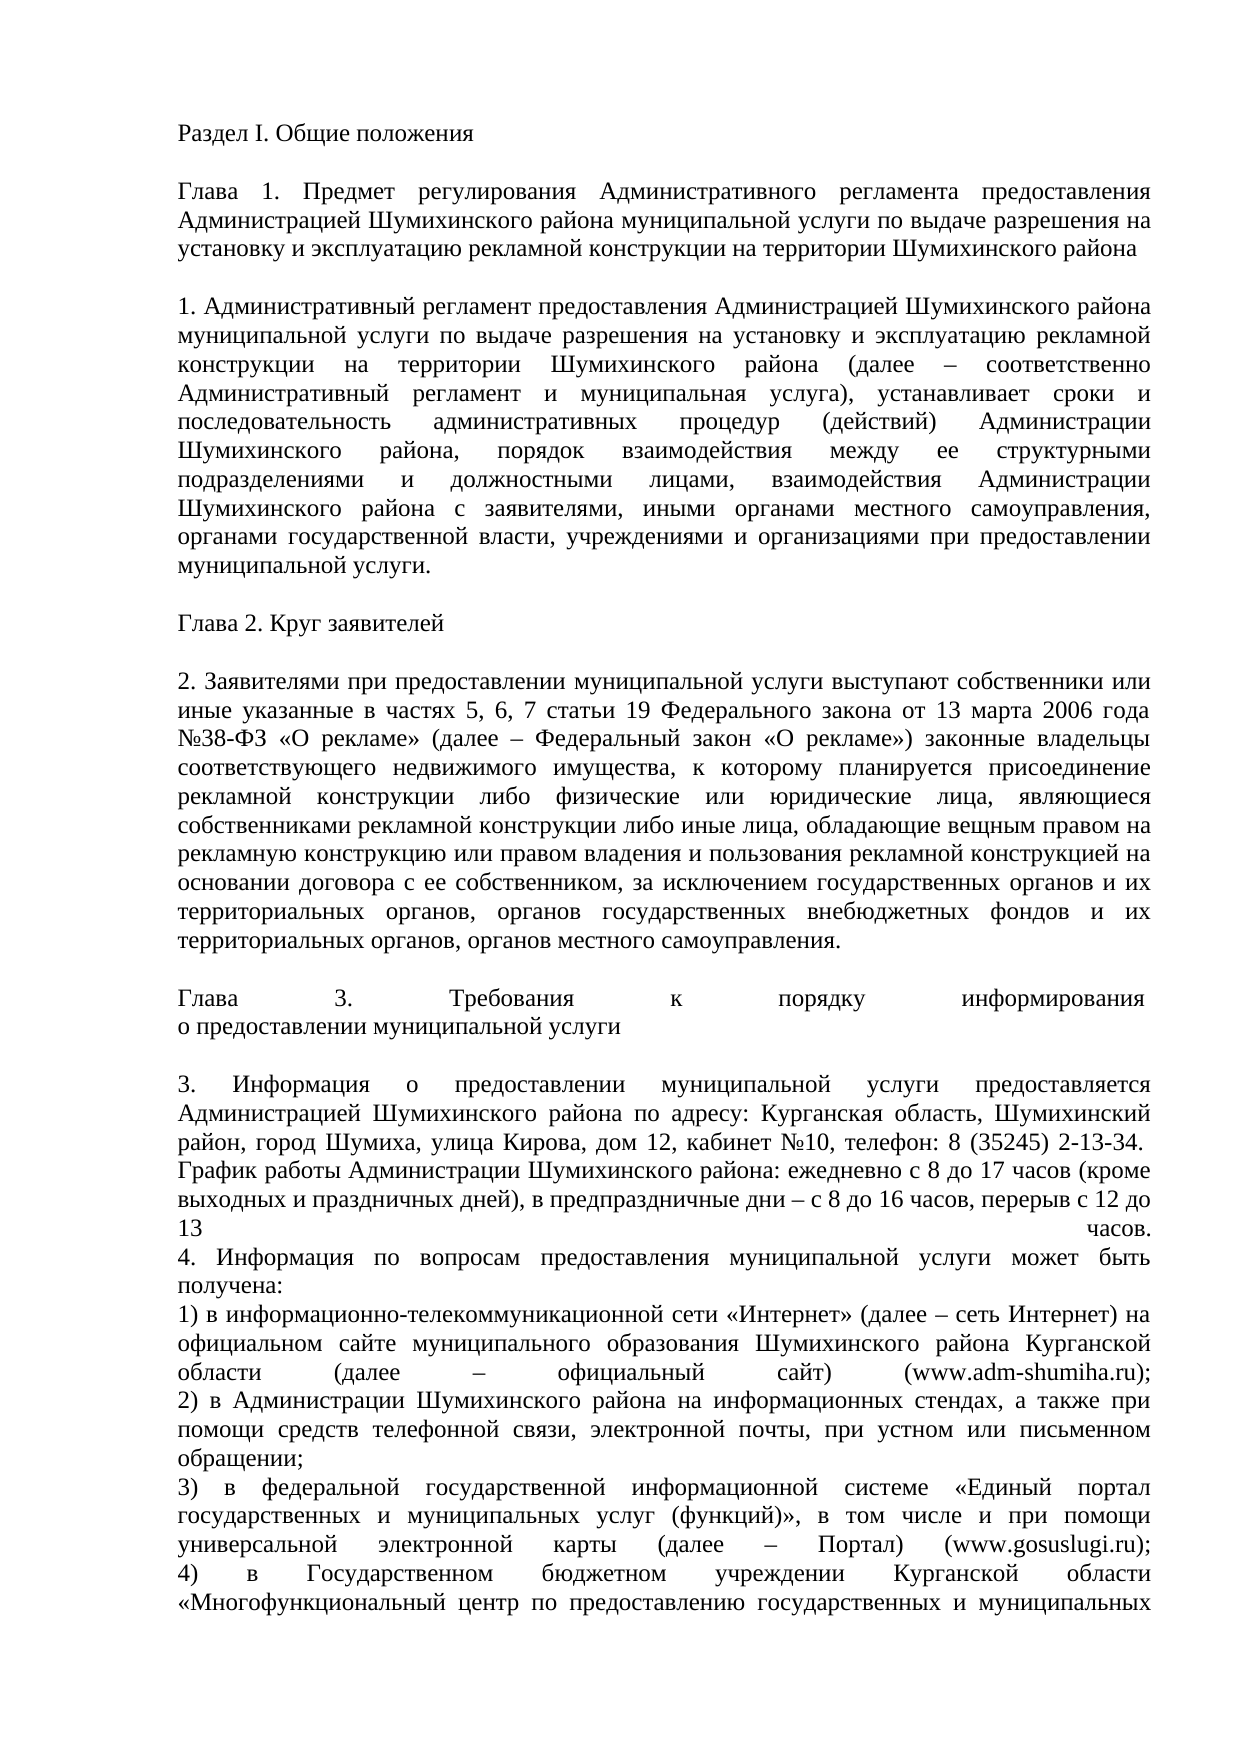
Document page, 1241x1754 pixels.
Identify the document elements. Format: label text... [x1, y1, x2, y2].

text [177, 1069, 1152, 1616]
text Глава 3. Требования к порядку информирования о предоставлении муниципальной услуги [177, 983, 1152, 1040]
text Глава 1. Предмет регулирования Административного регламента предоставления Администрацией Шумихинского района муниципальной услуги по выдаче разрешения на установку и эксплуатацию рекламной конструкции на территории Шумихинского района [177, 176, 1152, 262]
text 2. Заявителями при предоставлении муниципальной услуги выступают собственники или иные указанные в частях 5, 6, 7 статьи 19 Федерального закона от 13 марта 2006 года №38-ФЗ «О рекламе» (далее – Федеральный закон «О рекламе») законные владельцы соответствующего недвижимого имущества, к которому планируется присоединение рекламной конструкции либо физические или юридические лица, являющиеся собственниками рекламной конструкции либо иные лица, обладающие вещным правом на рекламную конструкцию или правом владения и пользования рекламной конструкцией на основании договора с ее собственником, за исключением государственных органов и их территориальных органов, органов государственных внебюджетных фондов и их территориальных органов, органов местного самоуправления. [177, 666, 1152, 953]
text Раздел I. Общие положения [177, 118, 1152, 147]
text Глава 2. Круг заявителей [177, 608, 1152, 637]
text 1. Административный регламент предоставления Администрацией Шумихинского района муниципальной услуги по выдаче разрешения на установку и эксплуатацию рекламной конструкции на территории Шумихинского района (далее – соответственно Административный регламент и муниципальная услуга), устанавливает сроки и последовательность административных процедур (действий) Администрации Шумихинского района, порядок взаимодействия между ее структурными подразделениями и должностными лицами, взаимодействия Администрации Шумихинского района с заявителями, иными органами местного самоуправления, органами государственной власти, учреждениями и организациями при предоставлении муниципальной услуги. [177, 291, 1152, 579]
